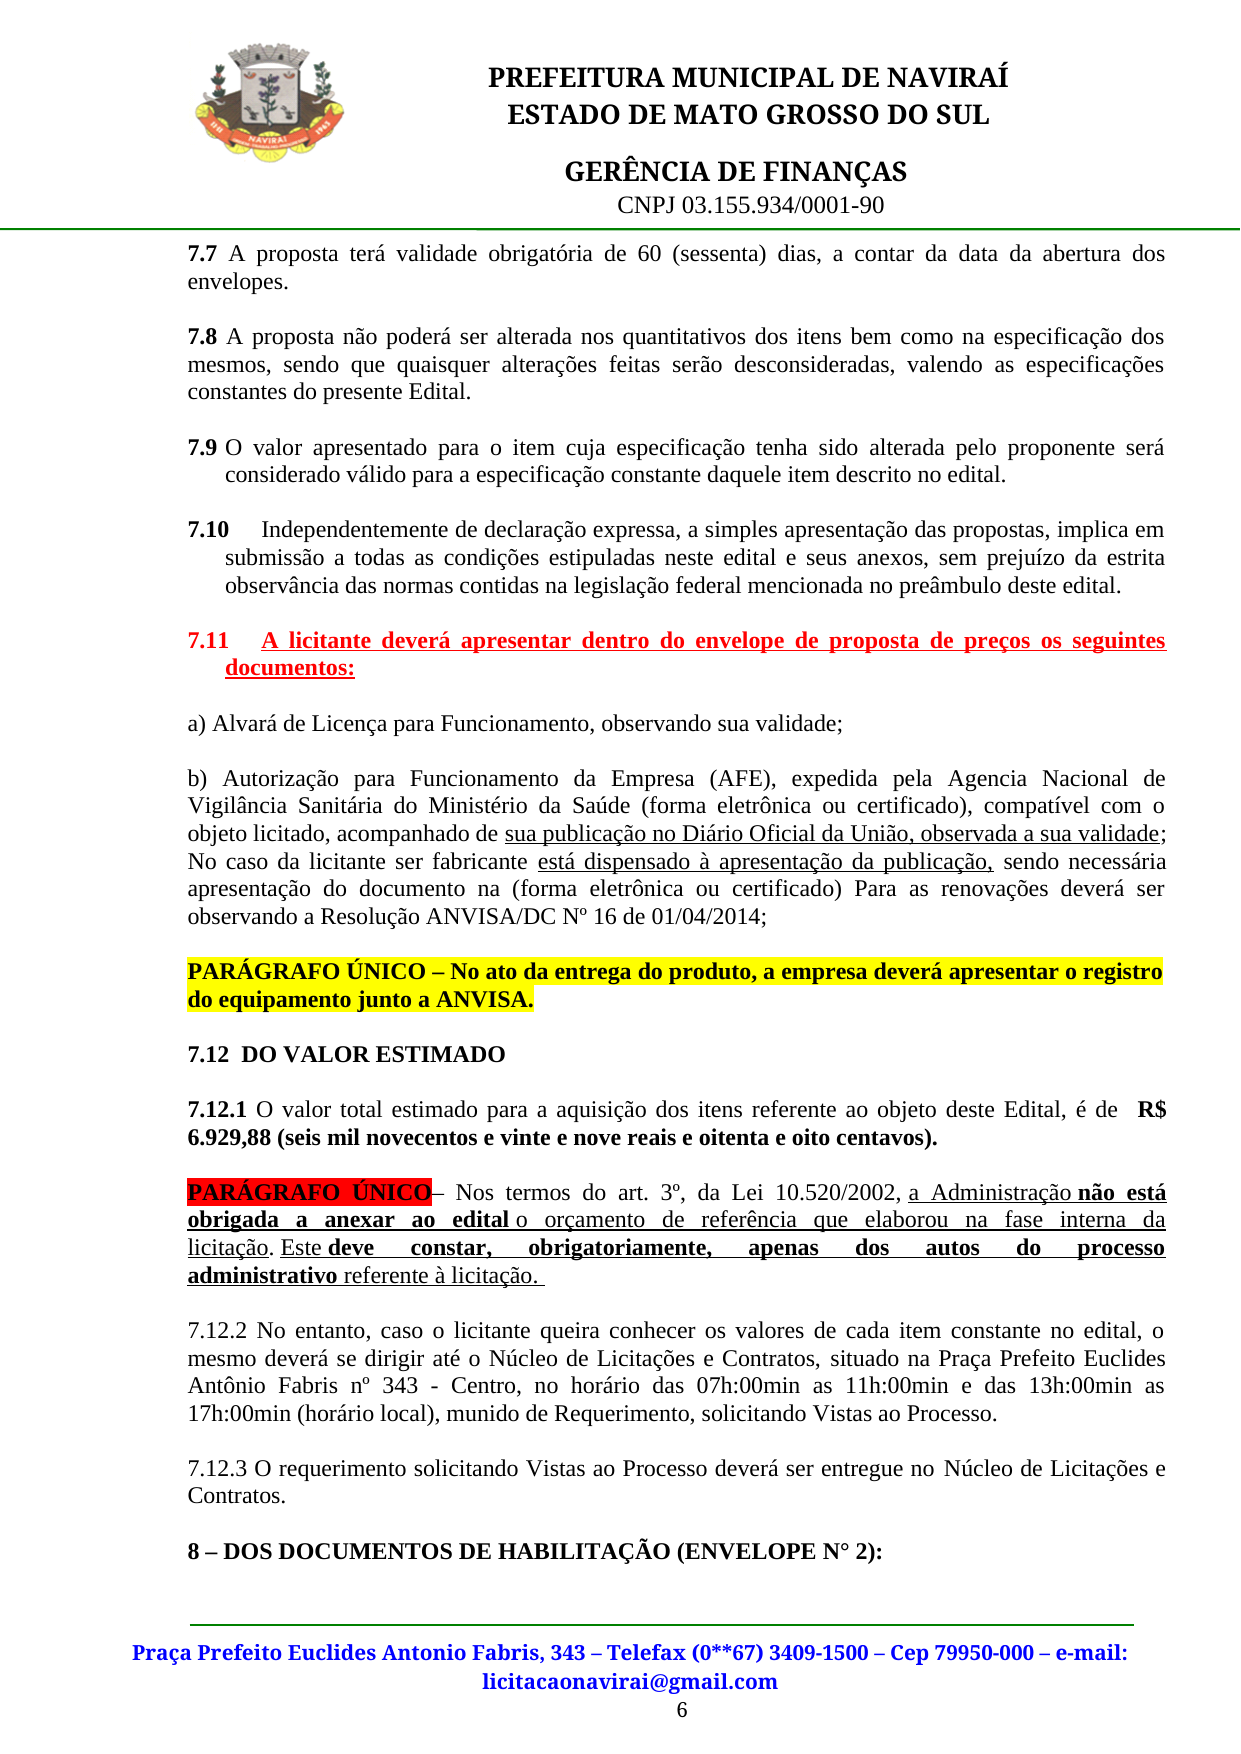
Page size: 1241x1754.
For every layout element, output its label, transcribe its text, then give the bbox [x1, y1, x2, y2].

text PARÁGRAFO ÚNICO– Nos termos do art. 3º, da Lei 10.520/2002, a Administração não está obrigada a anexar ao edital o orçamento de referência que elaborou na fase interna da licitação. Este deve constar, obrigatoriamente, apenas dos autos do processo administrativo referente à licitação. [187, 1178, 1166, 1229]
text 7.12.1 O valor total estimado para a aquisição dos itens referente ao objeto deste Edital, é de R$ 6.929,88 (seis mil novecentos e vinte e nove reais e oitenta e oito centavos). [187, 1095, 1166, 1150]
list A licitante deverá apresentar dentro do envelope de proposta de preços os seguintes documentos: [187, 626, 1166, 681]
text a) Alvará de Licença para Funcionamento, observando sua validade; [187, 709, 1166, 736]
list O valor apresentado para o item cuja especificação tenha sido alterada pelo proponente será considerado válido para a especificação constante daquele item descrito no edital. [187, 433, 1166, 488]
text PARÁGRAFO ÚNICO– Nos termos do art. 3º, da Lei 10.520/2002, a Administração não está obrigada a anexar ao edital o orçamento de referência que elaborou na fase interna da licitação. Este deve constar, obrigatoriamente, apenas dos autos do processo administrativo referente à licitação. [187, 1231, 1166, 1288]
list Independentemente de declaração expressa, a simples apresentação das propostas, implica em submissão a todas as condições estipuladas neste edital e seus anexos, sem prejuízo da estrita observância das normas contidas na legislação federal mencionada no preâmbulo deste edital. [187, 515, 1166, 598]
text proposta não poderá ser alterada nos quantitativos dos itens bem como na especificação dos mesmos, sendo que quaisquer alterações feitas serão desconsideradas, valendo as especificações constantes do presente Edital. [187, 322, 1166, 405]
text 7.12 DO VALOR ESTIMADO [187, 1040, 1166, 1067]
text PARÁGRAFO ÚNICO – No ato da entrega do produto, a empresa deverá apresentar o registro do equipamento junto a ANVISA. [534, 957, 1166, 1012]
text b) Autorização para Funcionamento da Empresa (AFE), expedida pela Agencia Nacional de Vigilância Sanitária do Ministério da Saúde (forma eletrônica ou certificado), compatível com o objeto licitado, acompanhado de sua publicação no Diário Oficial da União, observada a sua validade; No caso da licitante ser fabricante está dispensado à apresentação da publicação, sendo necessária apresentação do documento na (forma eletrônica ou certificado) Para as renovações deverá ser observando a Resolução ANVISA/DC Nº 16 de 01/04/2014; [187, 764, 1167, 929]
text 7.12.2 No entanto, caso o licitante queira conhecer os valores de cada item constante no edital, o mesmo deverá se dirigir até o Núcleo de Licitações e Contratos, situado na Praça Prefeito Euclides Antônio Fabris nº 343 - Centro, no horário das 07h:00min as 11h:00min e das 13h:00min as 17h:00min (horário local), munido de Requerimento, solicitando Vistas ao Processo. [187, 1316, 1166, 1426]
text proposta terá validade obrigatória de 60 (sessenta) dias, a contar da data da abertura dos envelopes. [187, 239, 1166, 294]
text 8 – DOS DOCUMENTOS DE HABILITAÇÃO (ENVELOPE N° 2): [187, 1537, 1166, 1564]
text 7.12.3 O requerimento solicitando Vistas ao Processo deverá ser entregue no Núcleo de Licitações e Contratos. [187, 1454, 1166, 1509]
